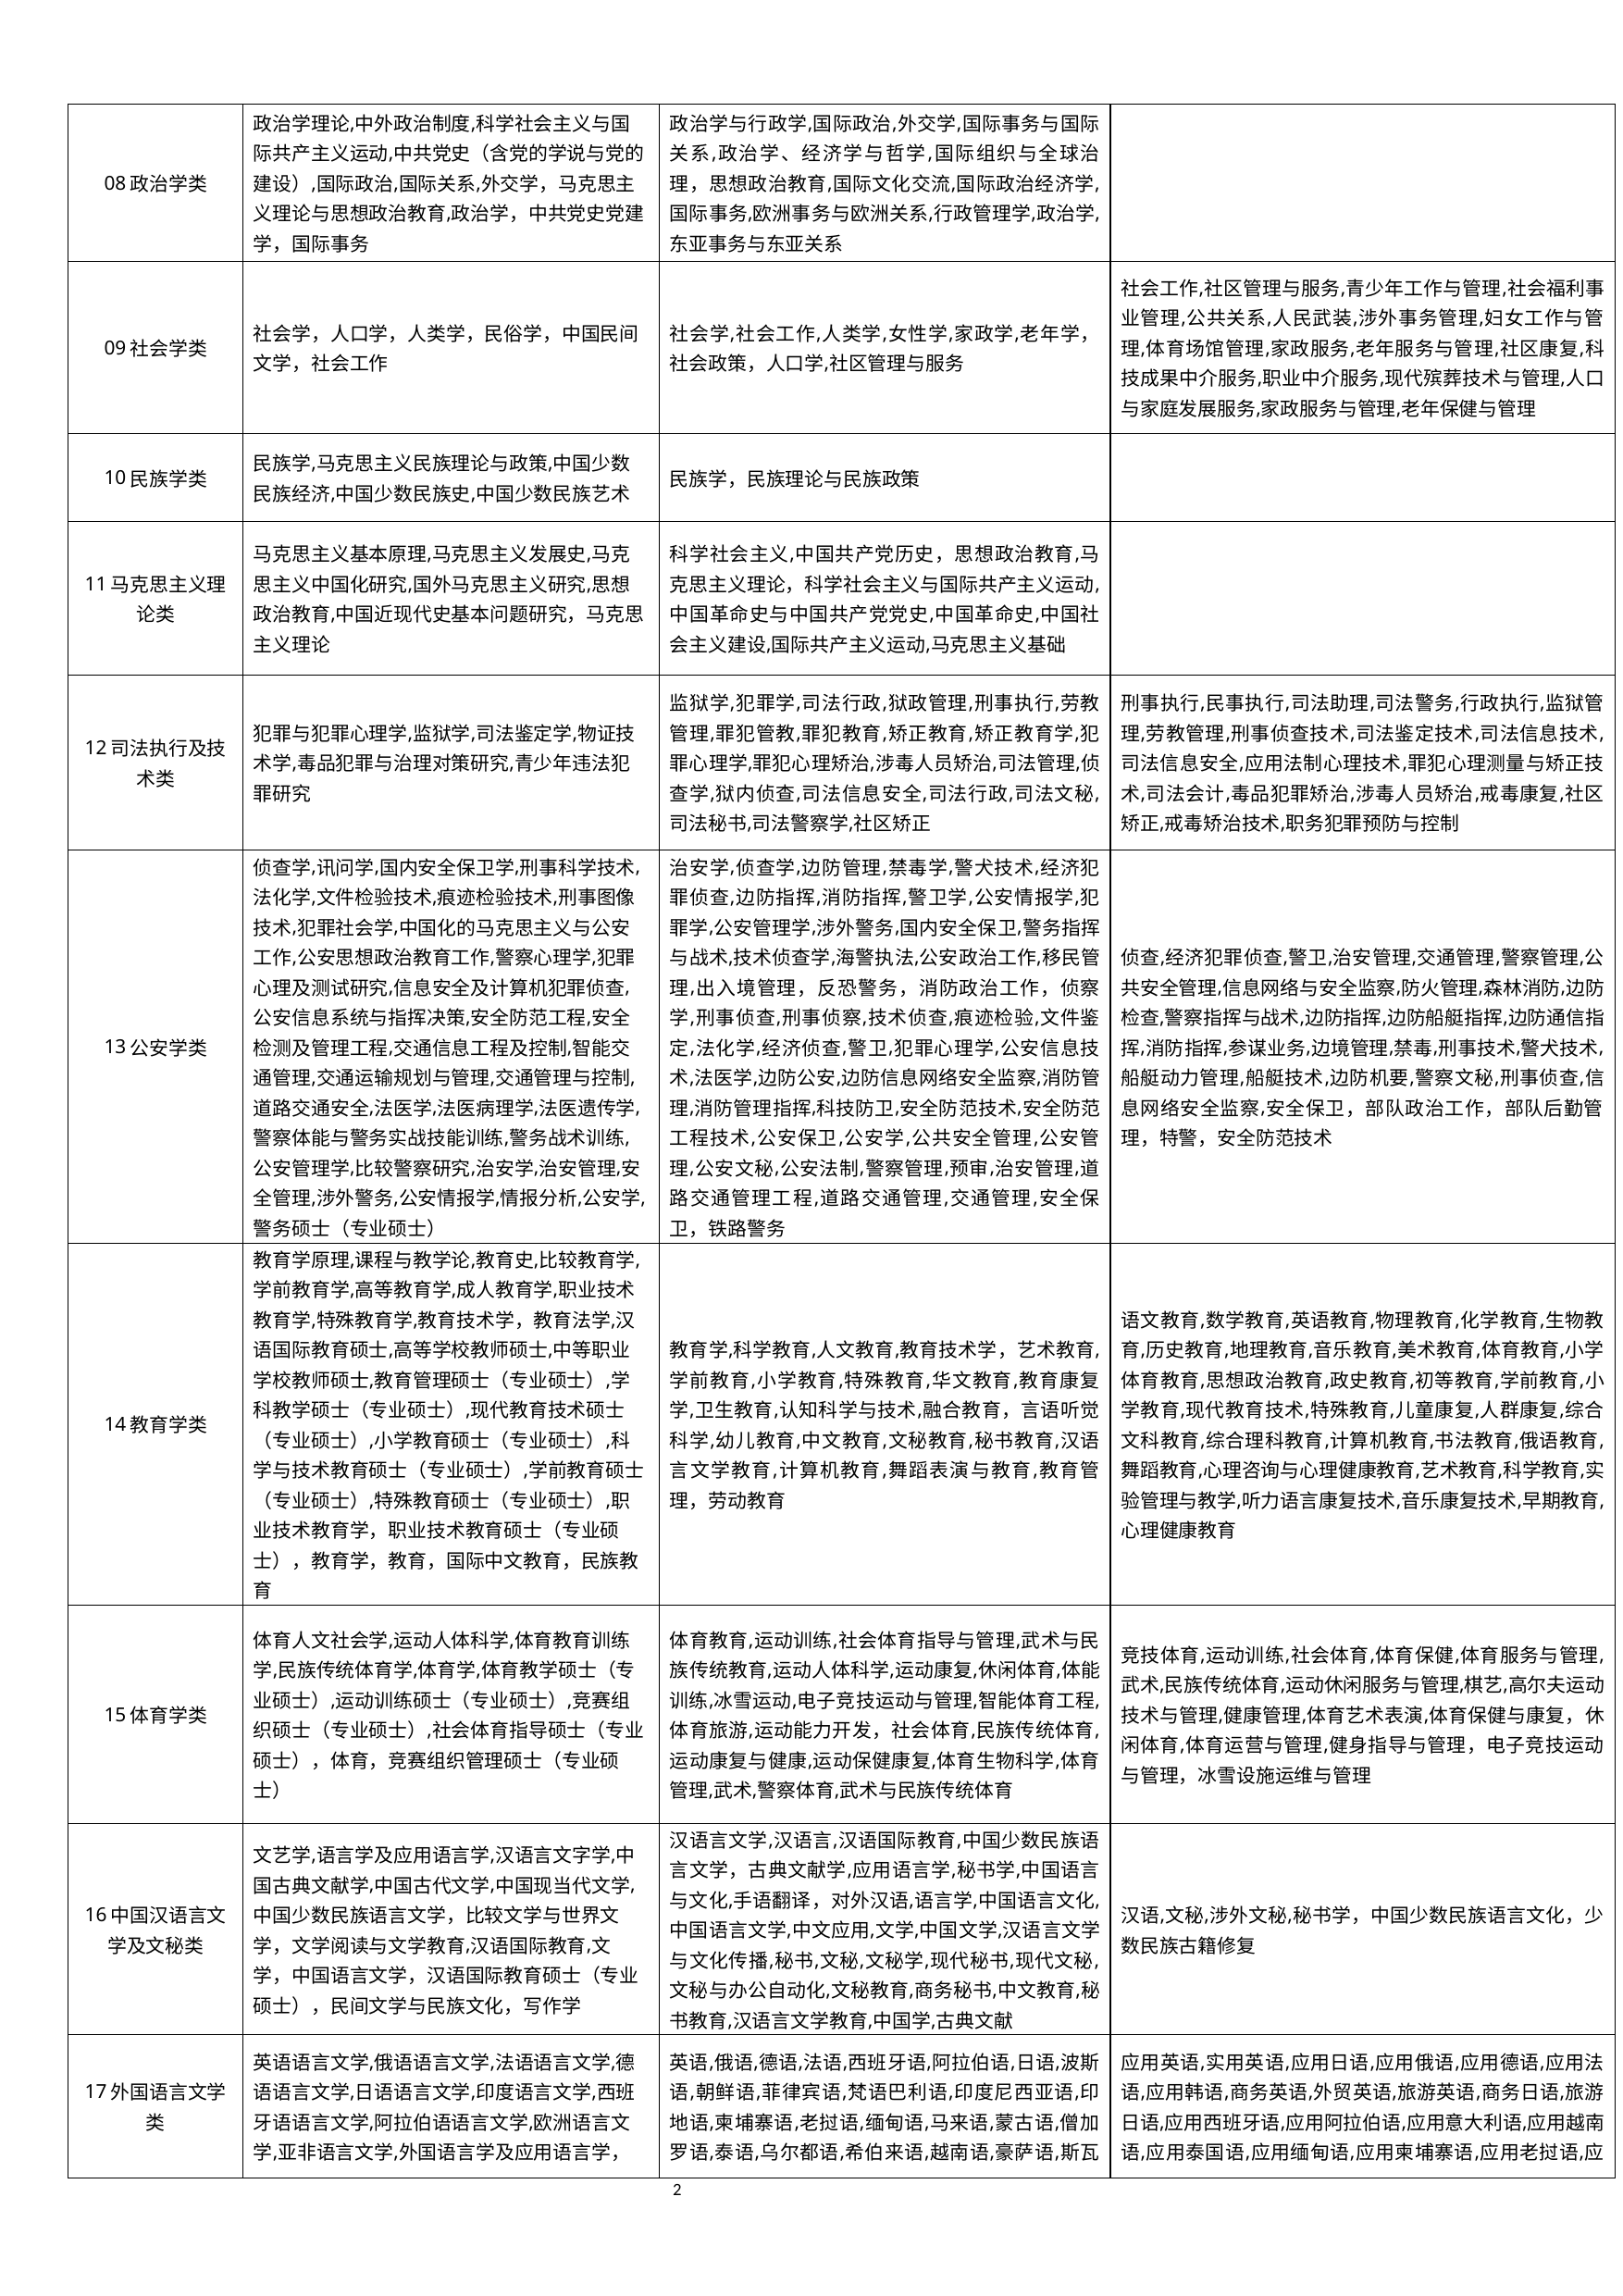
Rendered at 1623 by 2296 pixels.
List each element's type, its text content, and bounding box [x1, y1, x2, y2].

table_cell 监狱学,犯罪学,司法行政,狱政管理,刑事执行,劳教管理,罪犯管教,罪犯教育,矫正教育,矫正教育学,犯罪心理学,罪犯心理矫治,涉毒人员矫治,司法管理,侦查学,狱内侦查,司法信息安全,司法行政,司法文秘,司法秘书,司法警察学,社区矫正 [660, 676, 1109, 850]
table_cell 政治学理论,中外政治制度,科学社会主义与国际共产主义运动,中共党史（含党的学说与党的建设）,国际政治,国际关系,外交学，马克思主义理论与思想政治教育,政治学，中共党史党建学，国际事务 [243, 105, 659, 261]
table_cell 治安学,侦查学,边防管理,禁毒学,警犬技术,经济犯罪侦查,边防指挥,消防指挥,警卫学,公安情报学,犯罪学,公安管理学,涉外警务,国内安全保卫,警务指挥与战术,技术侦查学,海警执法,公安政治工作,移民管理,出入境管理，反恐警务，消防政治工作，侦察学,刑事侦查,刑事侦察,技术侦查,痕迹检验,文件鉴定,法化学,经济侦查,警卫,犯罪心理学,公安信息技术,法医学,边防公安,边防信息网络安全监察,消防管理,消防管理指挥,科技防卫,安全防范技术,安全防范工程技术,公安保卫,公安学,公共安全管理,公安管理,公安文秘,公安法制,警察管理,预审,治安管理,道路交通管理工程,道路交通管理,交通管理,安全保卫，铁路警务 [660, 850, 1109, 1243]
table_cell [1111, 434, 1615, 521]
table_cell 刑事执行,民事执行,司法助理,司法警务,行政执行,监狱管理,劳教管理,刑事侦查技术,司法鉴定技术,司法信息技术,司法信息安全,应用法制心理技术,罪犯心理测量与矫正技术,司法会计,毒品犯罪矫治,涉毒人员矫治,戒毒康复,社区矫正,戒毒矫治技术,职务犯罪预防与控制 [1111, 676, 1615, 850]
table_cell 科学社会主义,中国共产党历史，思想政治教育,马克思主义理论，科学社会主义与国际共产主义运动,中国革命史与中国共产党党史,中国革命史,中国社会主义建设,国际共产主义运动,马克思主义基础 [660, 522, 1109, 675]
table_cell 民族学，民族理论与民族政策 [660, 434, 1109, 521]
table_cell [660, 2035, 1109, 2178]
table_cell 15体育学类 [68, 1606, 242, 1823]
table_cell 09社会学类 [68, 262, 242, 433]
table_cell 侦查学,讯问学,国内安全保卫学,刑事科学技术,法化学,文件检验技术,痕迹检验技术,刑事图像技术,犯罪社会学,中国化的马克思主义与公安工作,公安思想政治教育工作,警察心理学,犯罪心理及测试研究,信息安全及计算机犯罪侦查,公安信息系统与指挥决策,安全防范工程,安全检测及管理工程,交通信息工程及控制,智能交通管理,交通运输规划与管理,交通管理与控制,道路交通安全,法医学,法医病理学,法医遗传学,警察体能与警务实战技能训练,警务战术训练,公安管理学,比较警察研究,治安学,治安管理,安全管理,涉外警务,公安情报学,情报分析,公安学,警务硕士（专业硕士） [243, 850, 659, 1243]
table_cell 体育人文社会学,运动人体科学,体育教育训练学,民族传统体育学,体育学,体育教学硕士（专业硕士）,运动训练硕士（专业硕士）,竞赛组织硕士（专业硕士）,社会体育指导硕士（专业硕士），体育，竞赛组织管理硕士（专业硕士） [243, 1606, 659, 1823]
table_cell 汉语,文秘,涉外文秘,秘书学，中国少数民族语言文化，少数民族古籍修复 [1111, 1824, 1615, 2034]
table_cell 16中国汉语言文学及文秘类 [68, 1824, 242, 2034]
table_cell 汉语言文学,汉语言,汉语国际教育,中国少数民族语言文学，古典文献学,应用语言学,秘书学,中国语言与文化,手语翻译，对外汉语,语言学,中国语言文化,中国语言文学,中文应用,文学,中国文学,汉语言文学与文化传播,秘书,文秘,文秘学,现代秘书,现代文秘,文秘与办公自动化,文秘教育,商务秘书,中文教育,秘书教育,汉语言文学教育,中国学,古典文献 [660, 1824, 1109, 2034]
table_cell 犯罪与犯罪心理学,监狱学,司法鉴定学,物证技术学,毒品犯罪与治理对策研究,青少年违法犯罪研究 [243, 676, 659, 850]
table_cell 教育学,科学教育,人文教育,教育技术学，艺术教育,学前教育,小学教育,特殊教育,华文教育,教育康复学,卫生教育,认知科学与技术,融合教育，言语听觉科学,幼儿教育,中文教育,文秘教育,秘书教育,汉语言文学教育,计算机教育,舞蹈表演与教育,教育管理，劳动教育 [660, 1244, 1109, 1605]
table_cell 语文教育,数学教育,英语教育,物理教育,化学教育,生物教育,历史教育,地理教育,音乐教育,美术教育,体育教育,小学体育教育,思想政治教育,政史教育,初等教育,学前教育,小学教育,现代教育技术,特殊教育,儿童康复,人群康复,综合文科教育,综合理科教育,计算机教育,书法教育,俄语教育,舞蹈教育,心理咨询与心理健康教育,艺术教育,科学教育,实验管理与教学,听力语言康复技术,音乐康复技术,早期教育,心理健康教育 [1111, 1244, 1615, 1605]
table_cell 13公安学类 [68, 850, 242, 1243]
table_cell 11马克思主义理论类 [68, 522, 242, 675]
table_cell 10民族学类 [68, 434, 242, 521]
table_cell 社会学，人口学，人类学，民俗学，中国民间文学，社会工作 [243, 262, 659, 433]
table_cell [1111, 2035, 1615, 2178]
table_cell 17外国语言文学类 [68, 2035, 242, 2178]
table_cell 侦查,经济犯罪侦查,警卫,治安管理,交通管理,警察管理,公共安全管理,信息网络与安全监察,防火管理,森林消防,边防检查,警察指挥与战术,边防指挥,边防船艇指挥,边防通信指挥,消防指挥,参谋业务,边境管理,禁毒,刑事技术,警犬技术,船艇动力管理,船艇技术,边防机要,警察文秘,刑事侦查,信息网络安全监察,安全保卫，部队政治工作，部队后勤管理，特警，安全防范技术 [1111, 850, 1615, 1243]
table_cell 08政治学类 [68, 105, 242, 261]
table_cell [1111, 522, 1615, 675]
table_cell 竞技体育,运动训练,社会体育,体育保健,体育服务与管理,武术,民族传统体育,运动休闲服务与管理,棋艺,高尔夫运动技术与管理,健康管理,体育艺术表演,体育保健与康复，休闲体育,体育运营与管理,健身指导与管理，电子竞技运动与管理，冰雪设施运维与管理 [1111, 1606, 1615, 1823]
table_cell 12司法执行及技术类 [68, 676, 242, 850]
table_cell 文艺学,语言学及应用语言学,汉语言文字学,中国古典文献学,中国古代文学,中国现当代文学,中国少数民族语言文学，比较文学与世界文学，文学阅读与文学教育,汉语国际教育,文学，中国语言文学，汉语国际教育硕士（专业硕士），民间文学与民族文化，写作学 [243, 1824, 659, 2034]
table_cell [1111, 105, 1615, 261]
table_cell 民族学,马克思主义民族理论与政策,中国少数民族经济,中国少数民族史,中国少数民族艺术 [243, 434, 659, 521]
table_cell 社会工作,社区管理与服务,青少年工作与管理,社会福利事业管理,公共关系,人民武装,涉外事务管理,妇女工作与管理,体育场馆管理,家政服务,老年服务与管理,社区康复,科技成果中介服务,职业中介服务,现代殡葬技术与管理,人口与家庭发展服务,家政服务与管理,老年保健与管理 [1111, 262, 1615, 433]
table_cell 14教育学类 [68, 1244, 242, 1605]
table_cell 教育学原理,课程与教学论,教育史,比较教育学,学前教育学,高等教育学,成人教育学,职业技术教育学,特殊教育学,教育技术学，教育法学,汉语国际教育硕士,高等学校教师硕士,中等职业学校教师硕士,教育管理硕士（专业硕士）,学科教学硕士（专业硕士）,现代教育技术硕士（专业硕士）,小学教育硕士（专业硕士）,科学与技术教育硕士（专业硕士）,学前教育硕士（专业硕士）,特殊教育硕士（专业硕士）,职业技术教育学，职业技术教育硕士（专业硕士），教育学，教育，国际中文教育，民族教育 [243, 1244, 659, 1605]
table_cell 体育教育,运动训练,社会体育指导与管理,武术与民族传统教育,运动人体科学,运动康复,休闲体育,体能训练,冰雪运动,电子竞技运动与管理,智能体育工程,体育旅游,运动能力开发，社会体育,民族传统体育,运动康复与健康,运动保健康复,体育生物科学,体育管理,武术,警察体育,武术与民族传统体育 [660, 1606, 1109, 1823]
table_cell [243, 2035, 659, 2178]
table_cell 社会学,社会工作,人类学,女性学,家政学,老年学，社会政策，人口学,社区管理与服务 [660, 262, 1109, 433]
table_cell 马克思主义基本原理,马克思主义发展史,马克思主义中国化研究,国外马克思主义研究,思想政治教育,中国近现代史基本问题研究，马克思主义理论 [243, 522, 659, 675]
table_cell 政治学与行政学,国际政治,外交学,国际事务与国际关系,政治学、经济学与哲学,国际组织与全球治理，思想政治教育,国际文化交流,国际政治经济学,国际事务,欧洲事务与欧洲关系,行政管理学,政治学,东亚事务与东亚关系 [660, 105, 1109, 261]
